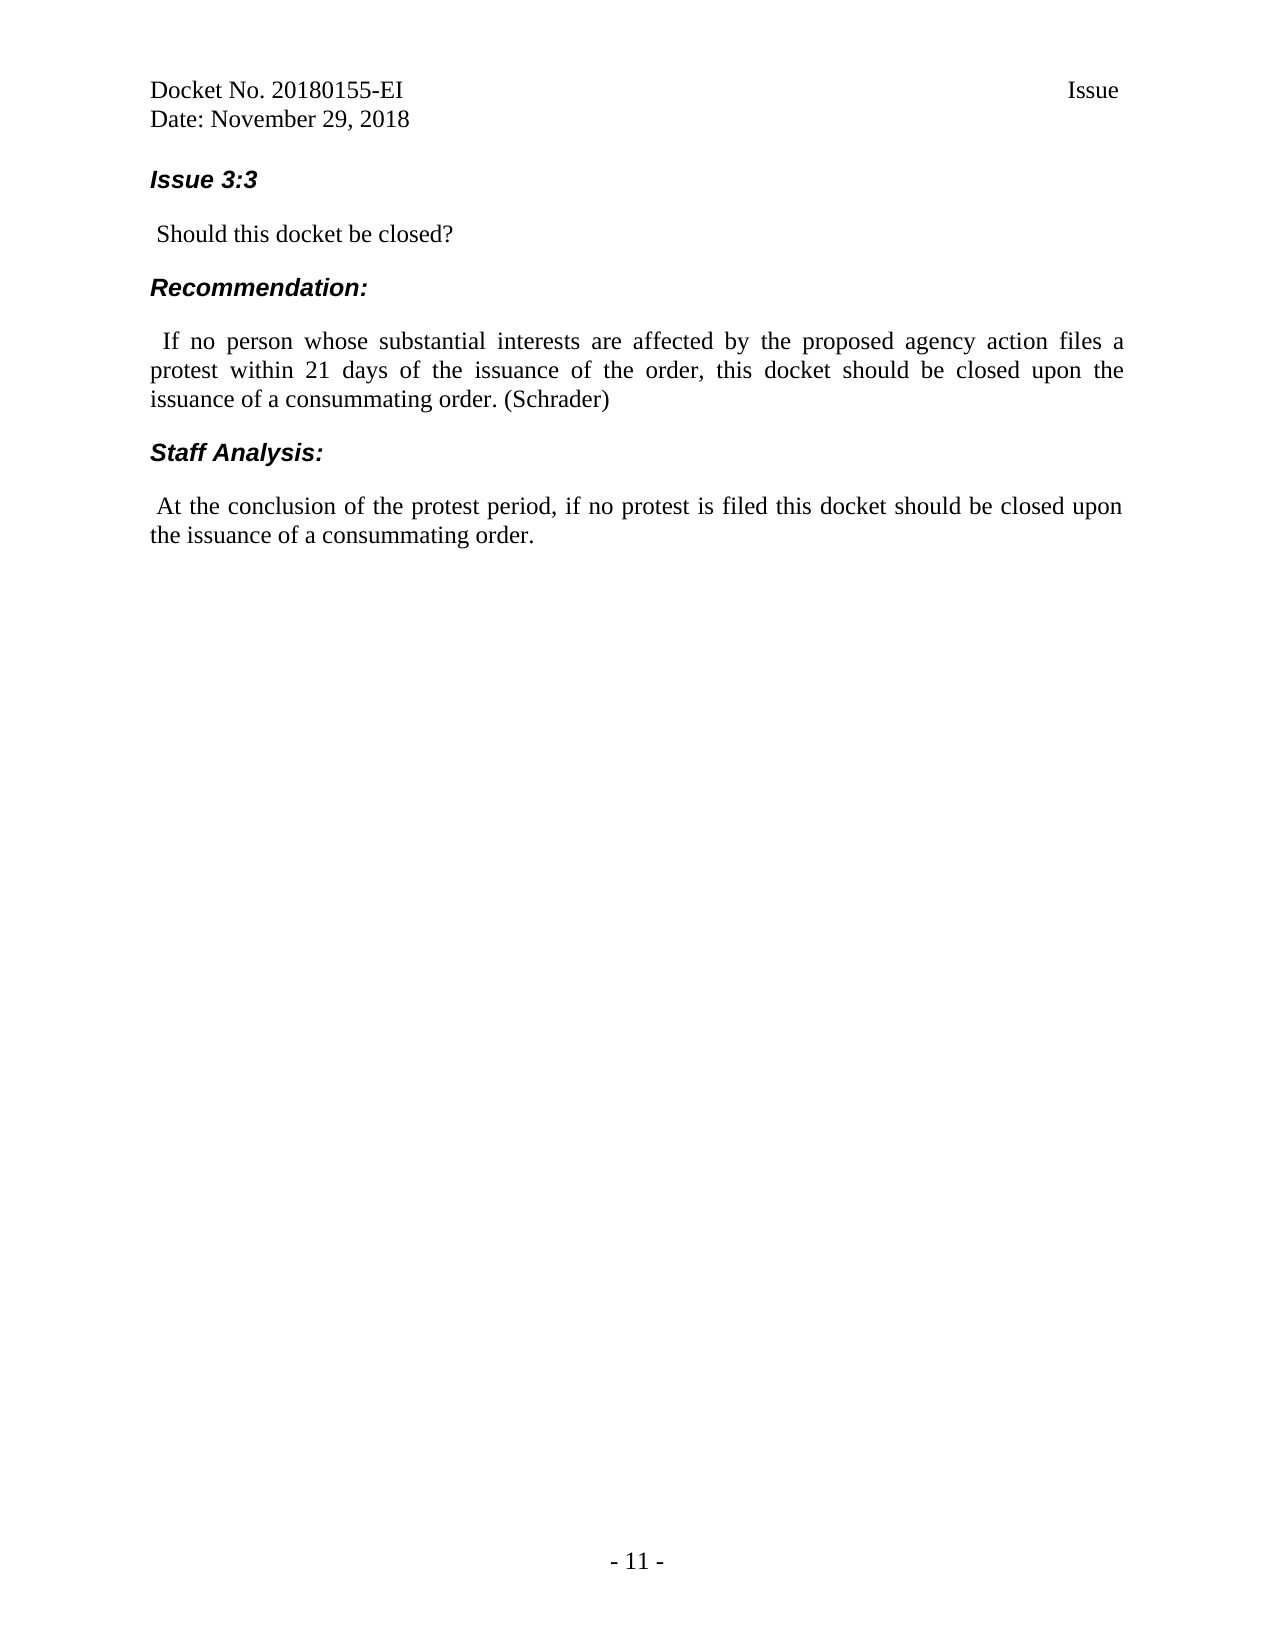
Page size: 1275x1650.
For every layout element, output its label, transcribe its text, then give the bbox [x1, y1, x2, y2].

subtitle Issue 3: [150, 165, 1125, 194]
subtitle Staff Analysis: [150, 437, 1125, 466]
subtitle Recommendation: [150, 272, 1125, 301]
text Should this docket be closed? [150, 219, 1125, 247]
text If no person whose substantial interests are affected by the proposed agency action files a protest within 21 days of the issuance of the order, this docket should be closed upon the issuance of a consummating order. (Schrader) [150, 326, 1125, 412]
text At the conclusion of the protest period, if no protest is filed this docket should be closed upon the issuance of a consummating order. [150, 491, 1125, 549]
